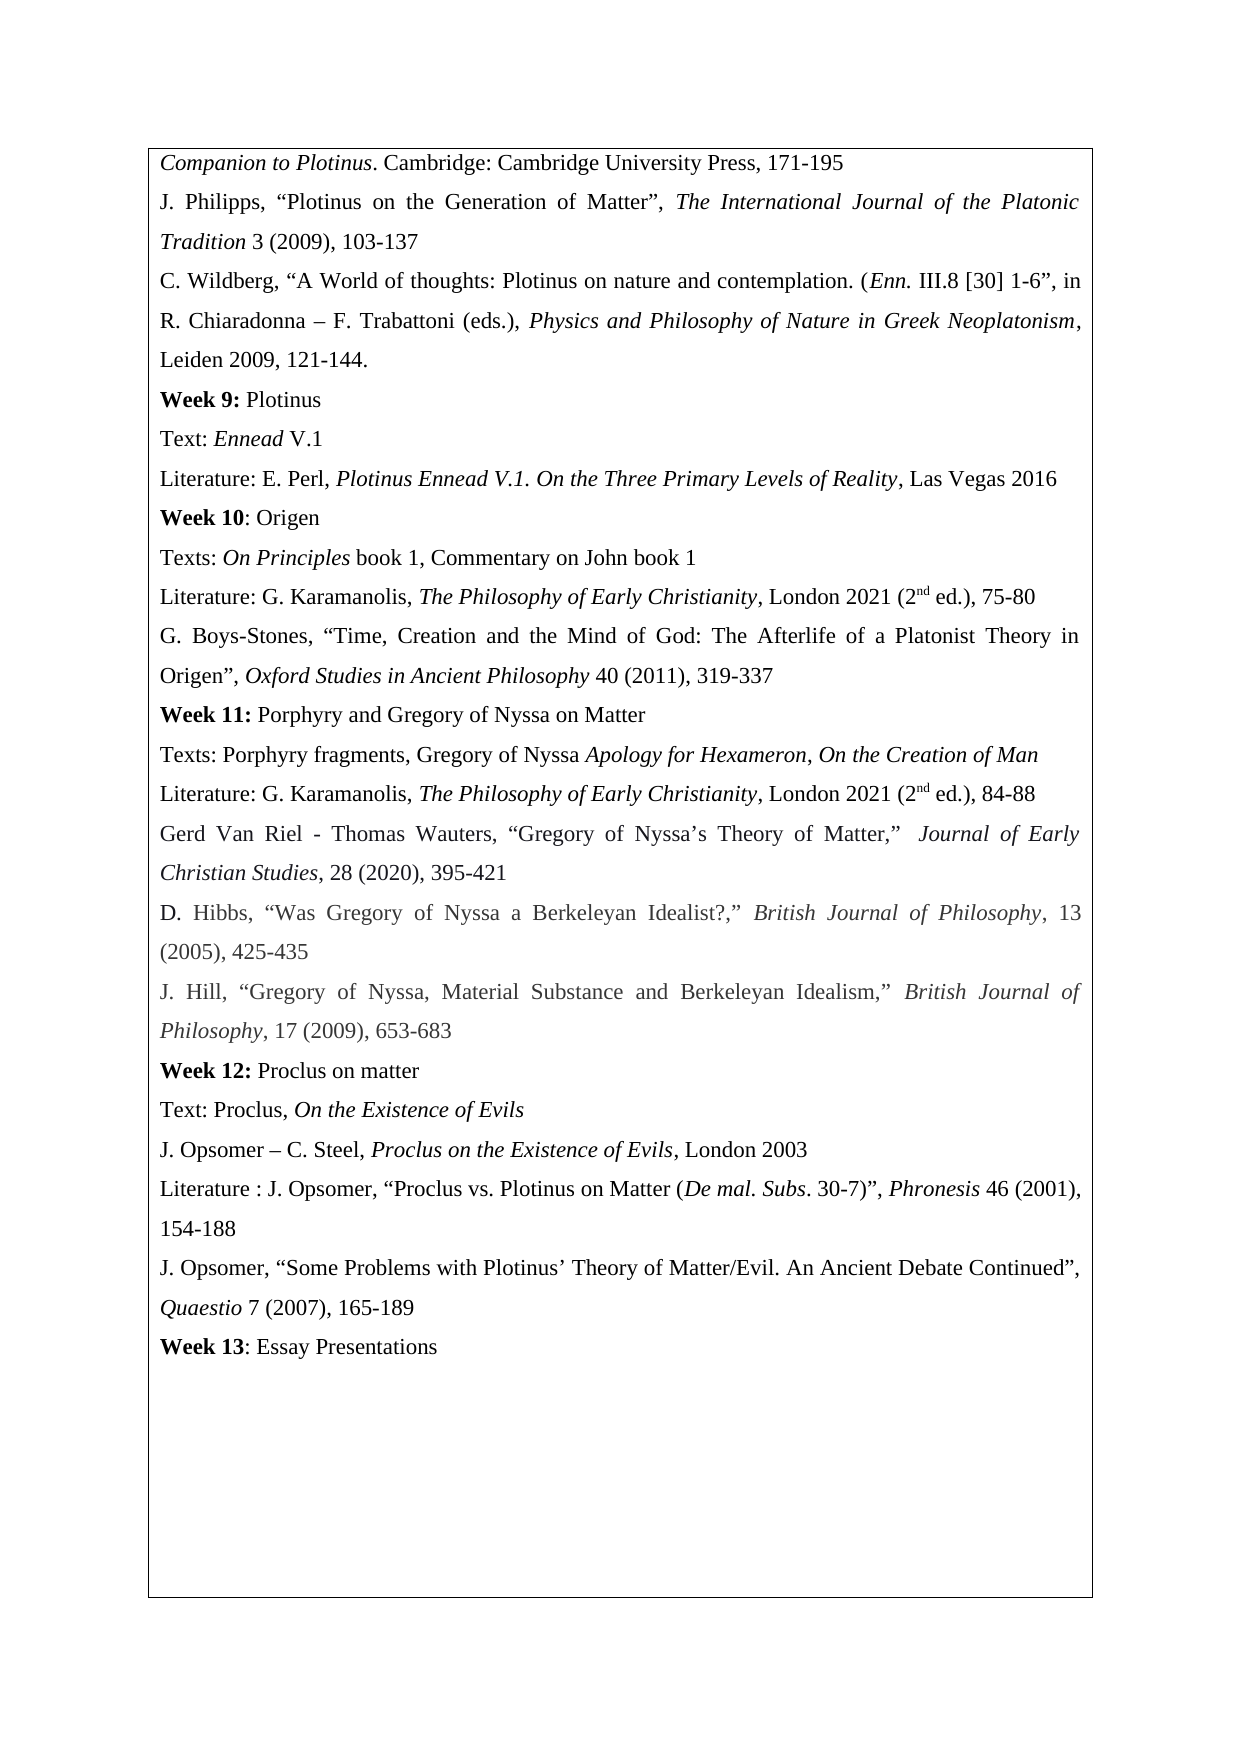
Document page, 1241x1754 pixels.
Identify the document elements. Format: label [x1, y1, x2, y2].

table_header [149, 149, 1092, 1597]
